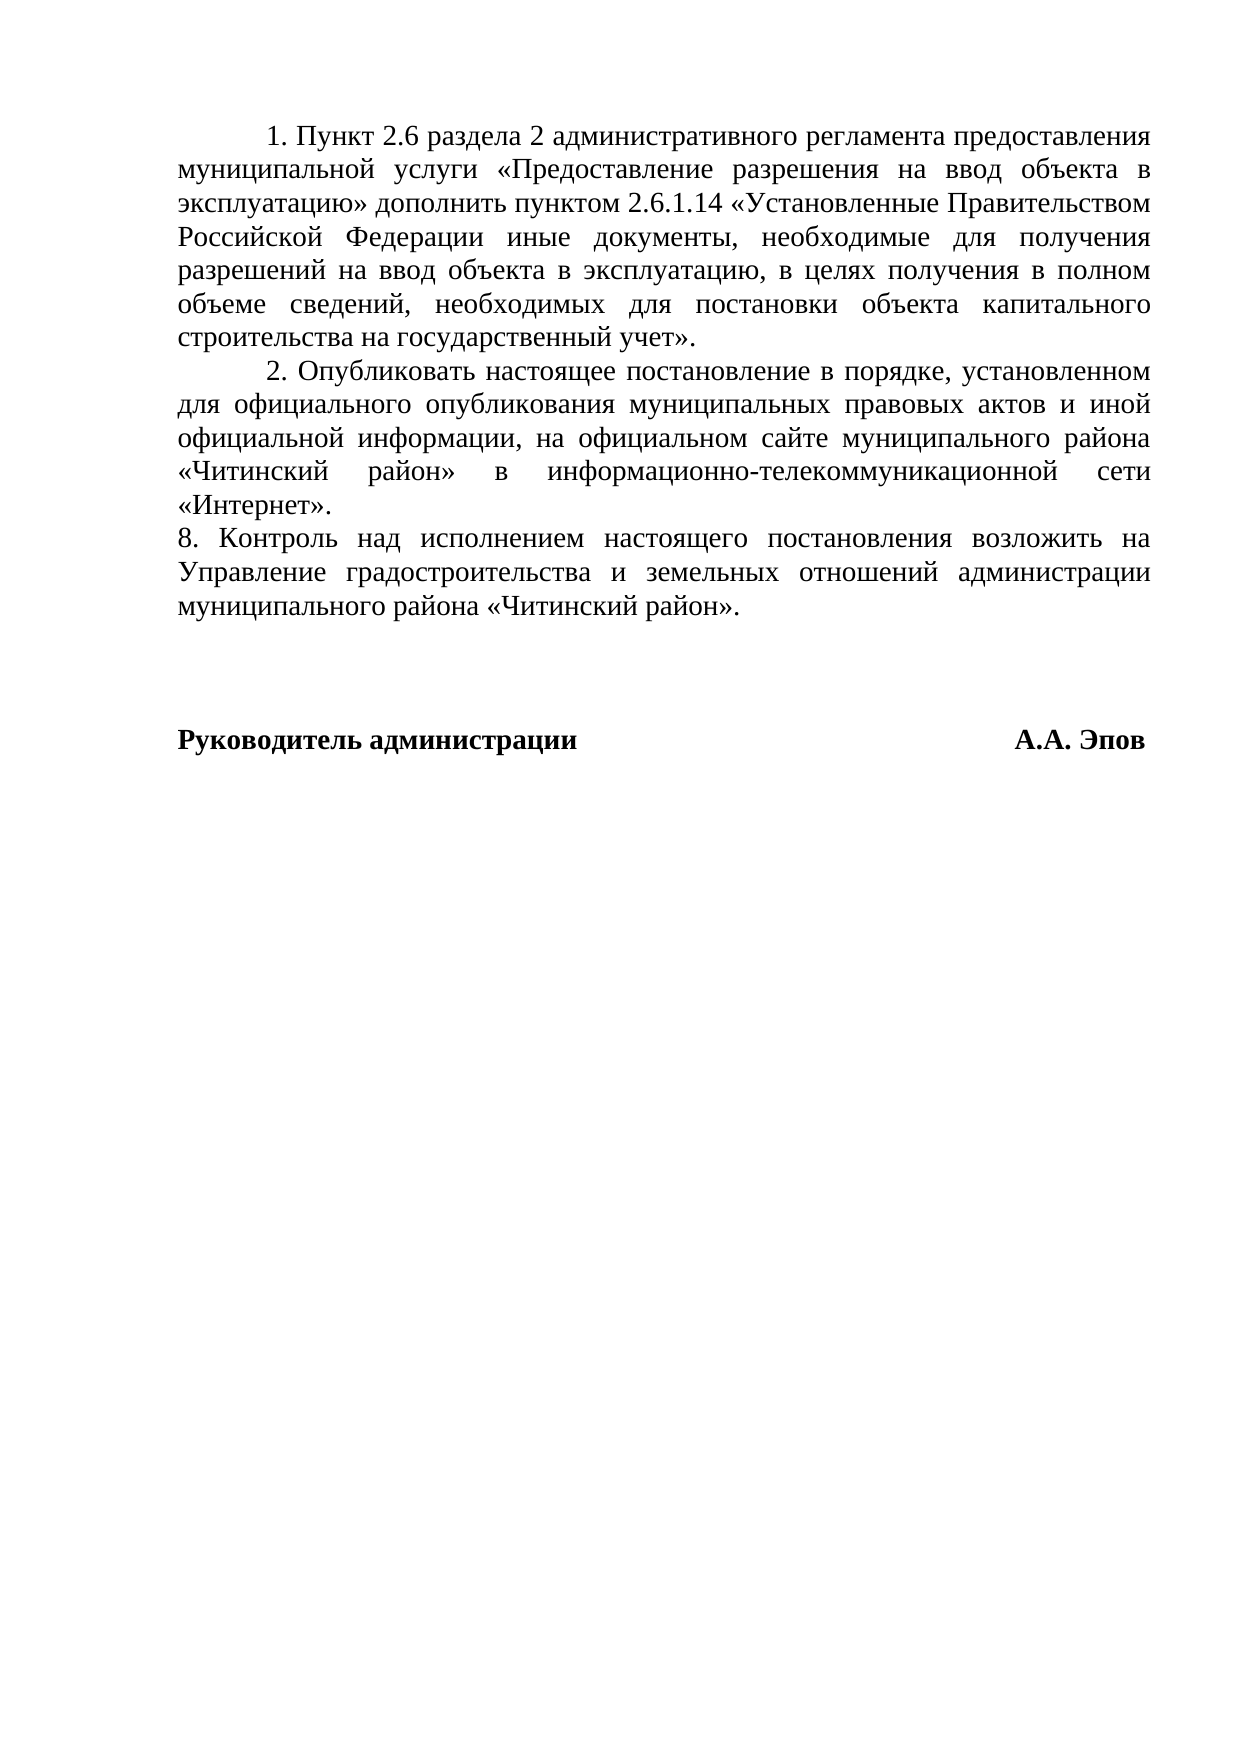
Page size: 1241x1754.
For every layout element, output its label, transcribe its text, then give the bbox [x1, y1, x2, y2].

list Руководитель администрации А.А. Эпов [177, 722, 1152, 755]
list 2. Опубликовать настоящее постановление в порядке, установленном для официального опубликования муниципальных правовых актов и иной официальной информации, на официальном сайте муниципального района «Читинский район» в информационно-телекоммуникационной сети «Интернет». [177, 353, 1152, 521]
list 8. Контроль над исполнением настоящего постановления возложить на Управление градостроительства и земельных отношений администрации муниципального района «Читинский район». [177, 521, 1152, 621]
text 1. Пункт 2.6 раздела 2 административного регламента предоставления муниципальной услуги «Предоставление разрешения на ввод объекта в эксплуатацию» дополнить пунктом 2.6.1.14 «Установленные Правительством Российской Федерации иные документы, необходимые для получения разрешений на ввод объекта в эксплуатацию, в целях получения в полном объеме сведений, необходимых для постановки объекта капитального строительства на государственный учет». [177, 118, 1152, 353]
